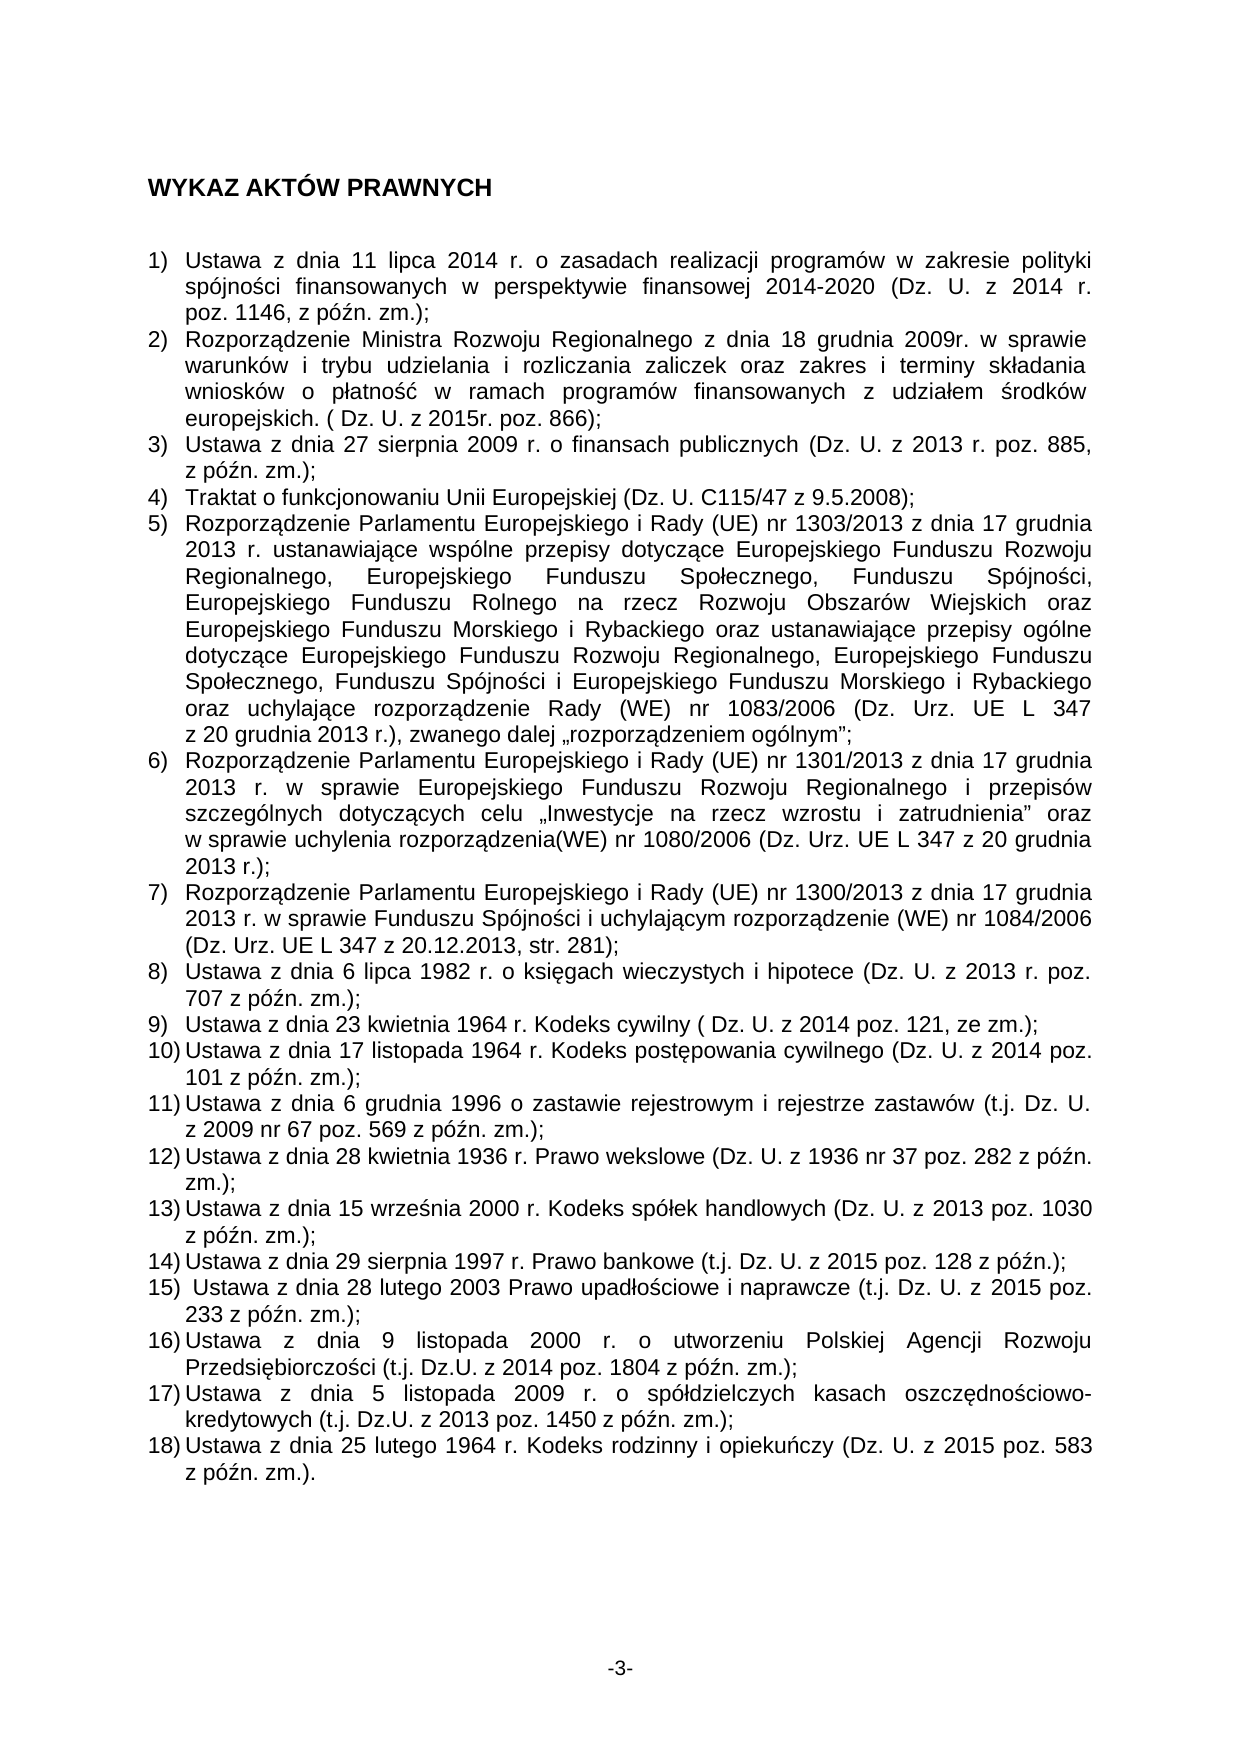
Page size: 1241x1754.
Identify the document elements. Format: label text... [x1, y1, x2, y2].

list Ustawa z dnia 17 listopada 1964 r. Kodeks postępowania cywilnego (Dz. U. z 2014 poz. 101 z późn. zm.); [148, 1037, 1092, 1090]
list Ustawa z dnia 11 lipca 2014 r. o zasadach realizacji programów w zakresie polityki spójności finansowanych w perspektywie finansowej 2014-2020 (Dz. U. z 2014 r. poz. 1146, z późn. zm.); [148, 247, 1092, 326]
list Ustawa z dnia 5 listopada 2009 r. o spółdzielczych kasach oszczędnościowo-kredytowych (t.j. Dz.U. z 2013 poz. 1450 z późn. zm.); [148, 1380, 1092, 1432]
subtitle WYKAZ AKTÓW PRAWNYCH [148, 173, 1092, 201]
list Ustawa z dnia 6 lipca 1982 r. o księgach wieczystych i hipotece (Dz. U. z 2013 r. poz. 707 z późn. zm.); [148, 958, 1092, 1011]
list Ustawa z dnia 6 grudnia 1996 o zastawie rejestrowym i rejestrze zastawów (t.j. Dz. U. z 2009 nr 67 poz. 569 z późn. zm.); [148, 1090, 1092, 1143]
list Rozporządzenie Parlamentu Europejskiego i Rady (UE) nr 1303/2013 z dnia 17 grudnia 2013 r. ustanawiające wspólne przepisy dotyczące Europejskiego Funduszu Rozwoju Regionalnego, Europejskiego Funduszu Społecznego, Funduszu Spójności, Europejskiego Funduszu Rolnego na rzecz Rozwoju Obszarów Wiejskich oraz Europejskiego Funduszu Morskiego i Rybackiego oraz ustanawiające przepisy ogólne dotyczące Europejskiego Funduszu Rozwoju Regionalnego, Europejskiego Funduszu Społecznego, Funduszu Spójności i Europejskiego Funduszu Morskiego i Rybackiego oraz uchylające rozporządzenie Rady (WE) nr 1083/2006 (Dz. Urz. UE L 347 z 20 grudnia 2013 r.), zwanego dalej „rozporządzeniem ogólnym”; [148, 510, 1092, 747]
list Ustawa z dnia 28 lutego 2003 Prawo upadłościowe i naprawcze (t.j. Dz. U. z 2015 poz. 233 z późn. zm.); [148, 1274, 1092, 1327]
list Rozporządzenie Parlamentu Europejskiego i Rady (UE) nr 1300/2013 z dnia 17 grudnia 2013 r. w sprawie Funduszu Spójności i uchylającym rozporządzenie (WE) nr 1084/2006 (Dz. Urz. UE L 347 z 20.12.2013, str. 281); [148, 879, 1092, 958]
list Rozporządzenie Ministra Rozwoju Regionalnego z dnia 18 grudnia 2009r. w sprawie warunków i trybu udzielania i rozliczania zaliczek oraz zakres i terminy składania wniosków o płatność w ramach programów finansowanych z udziałem środków europejskich. ( Dz. U. z 2015r. poz. 866); [148, 326, 1087, 431]
list Ustawa z dnia 29 sierpnia 1997 r. Prawo bankowe (t.j. Dz. U. z 2015 poz. 128 z późn.); [148, 1248, 1092, 1274]
list Rozporządzenie Parlamentu Europejskiego i Rady (UE) nr 1301/2013 z dnia 17 grudnia 2013 r. w sprawie Europejskiego Funduszu Rozwoju Regionalnego i przepisów szczególnych dotyczących celu „Inwestycje na rzecz wzrostu i zatrudnienia” oraz w sprawie uchylenia rozporządzenia(WE) nr 1080/2006 (Dz. Urz. UE L 347 z 20 grudnia 2013 r.); [148, 747, 1092, 879]
list Ustawa z dnia 25 lutego 1964 r. Kodeks rodzinny i opiekuńczy (Dz. U. z 2015 poz. 583 z późn. zm.). [148, 1432, 1092, 1485]
list Ustawa z dnia 27 sierpnia 2009 r. o finansach publicznych (Dz. U. z 2013 r. poz. 885, z późn. zm.); [148, 431, 1092, 484]
list Ustawa z dnia 15 września 2000 r. Kodeks spółek handlowych (Dz. U. z 2013 poz. 1030 z późn. zm.); [148, 1195, 1092, 1248]
list Ustawa z dnia 23 kwietnia 1964 r. Kodeks cywilny ( Dz. U. z 2014 poz. 121, ze zm.); [148, 1011, 1092, 1037]
list Ustawa z dnia 28 kwietnia 1936 r. Prawo wekslowe (Dz. U. z 1936 nr 37 poz. 282 z późn. zm.); [148, 1143, 1092, 1195]
list Ustawa z dnia 9 listopada 2000 r. o utworzeniu Polskiej Agencji Rozwoju Przedsiębiorczości (t.j. Dz.U. z 2014 poz. 1804 z późn. zm.); [148, 1327, 1092, 1380]
list Traktat o funkcjonowaniu Unii Europejskiej (Dz. U. C115/47 z 9.5.2008); [148, 484, 1092, 510]
